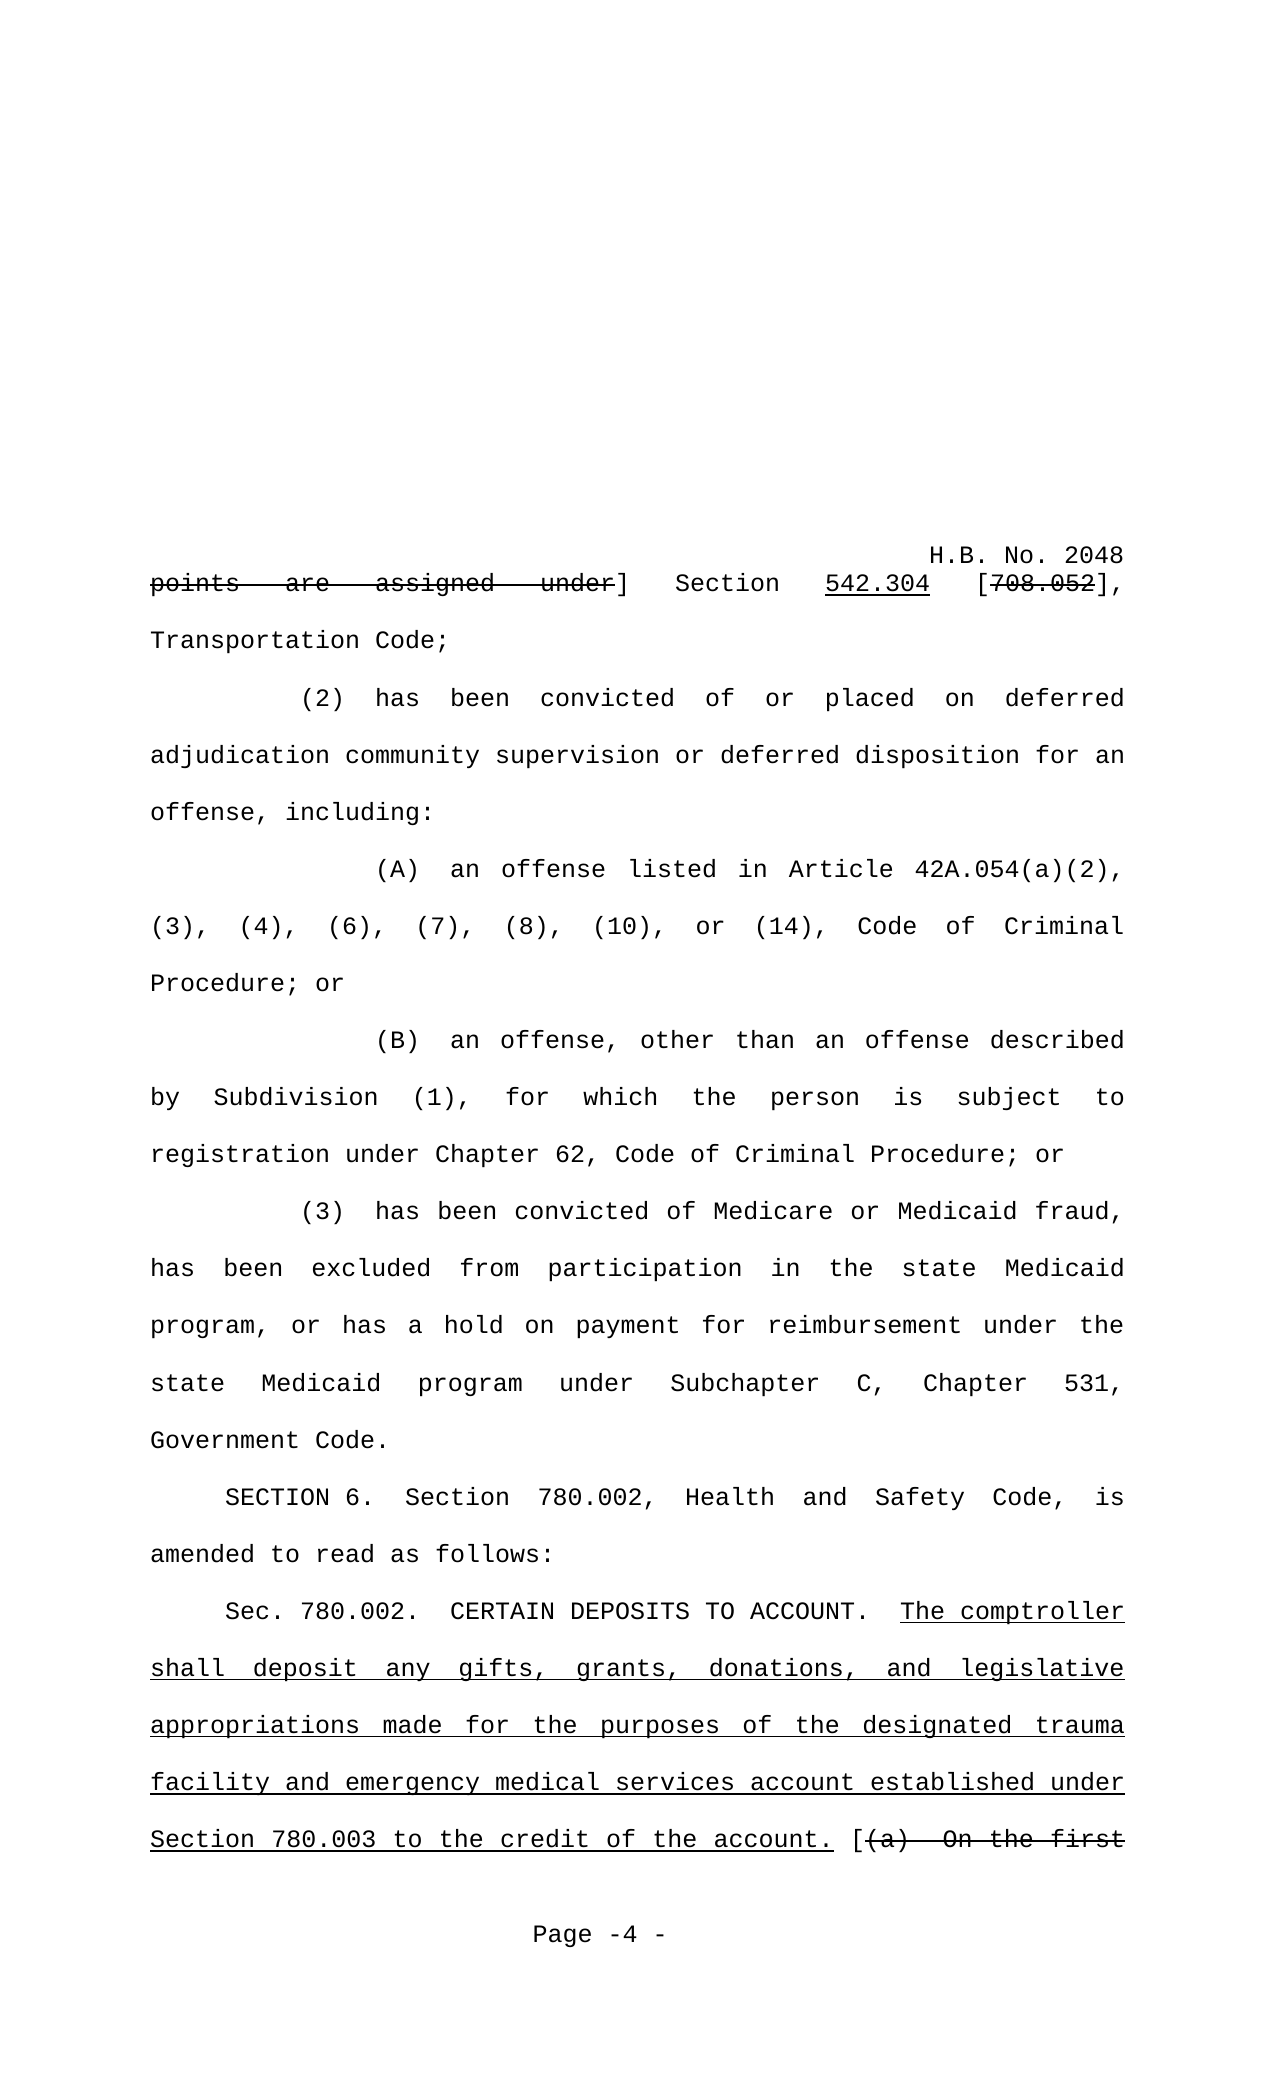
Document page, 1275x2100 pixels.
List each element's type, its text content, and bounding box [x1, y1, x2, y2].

text (B) an offense, other than an offense described by Subdivision (1), for which the person is subject to registration under Chapter 62, Code of Criminal Procedure; or [150, 1027, 1125, 1170]
text (3) has been convicted of Medicare or Medicaid fraud, has been excluded from participation in the state Medicaid program, or has a hold on payment for reimbursement under the state Medicaid program under Subchapter C, Chapter 531, Government Code. [150, 1199, 1125, 1456]
text (2) has been convicted of or placed on deferred adjudication community supervision or deferred disposition for an offense, including: [150, 685, 1125, 828]
text SECTION 6. Section 780.002, Health and Safety Code, is amended to read as follows: [150, 1484, 1125, 1570]
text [150, 1795, 1125, 1855]
text (A) an offense listed in Article 42A.054(a)(2), (3), (4), (6), (7), (8), (10), or (14), Code of Criminal Procedure; or [150, 856, 1125, 999]
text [150, 571, 1125, 656]
